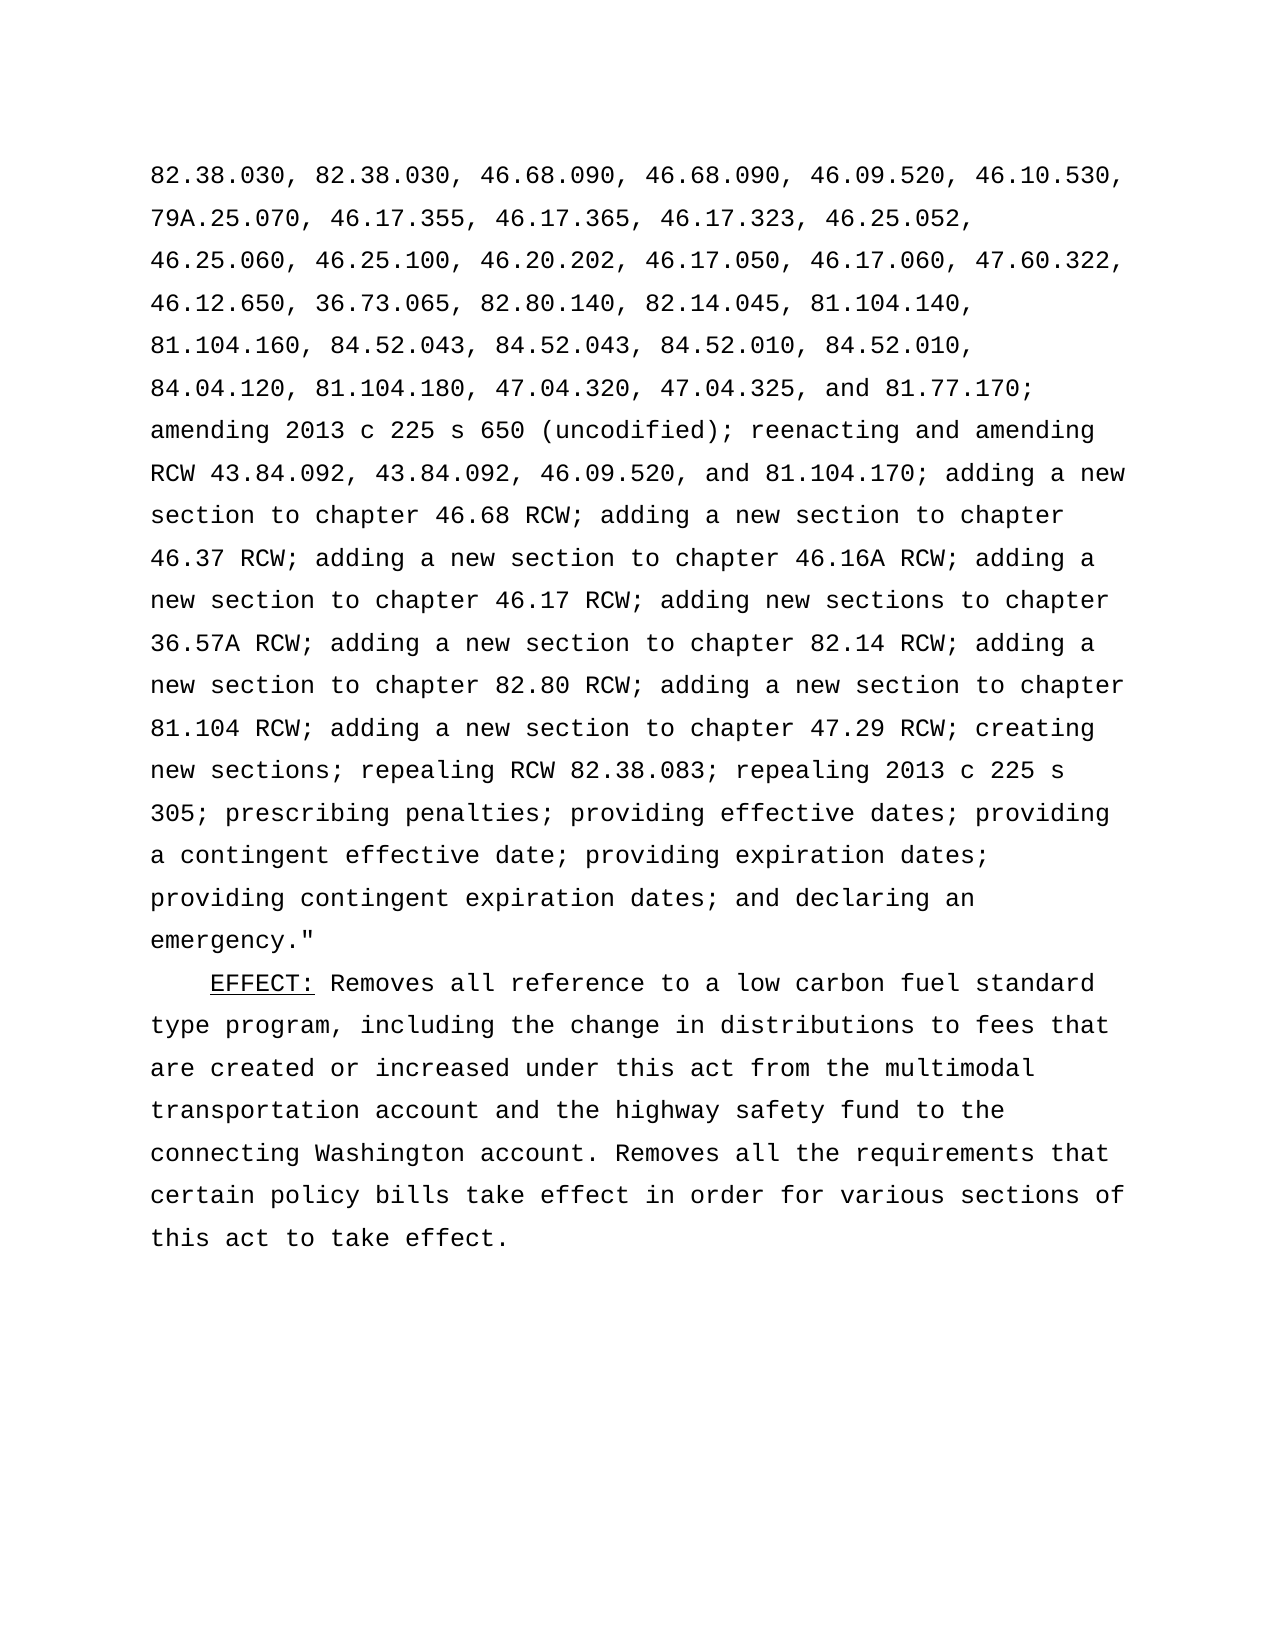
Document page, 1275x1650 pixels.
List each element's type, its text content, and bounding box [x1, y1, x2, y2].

text EFFECT: Removes all reference to a low carbon fuel standard type program, including the change in distributions to fees that are created or increased under this act from the multimodal transportation account and the highway safety fund to the connecting Washington account. Removes all the requirements that certain policy bills take effect in order for various sections of this act to take effect. [150, 957, 1125, 1255]
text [150, 150, 1125, 957]
